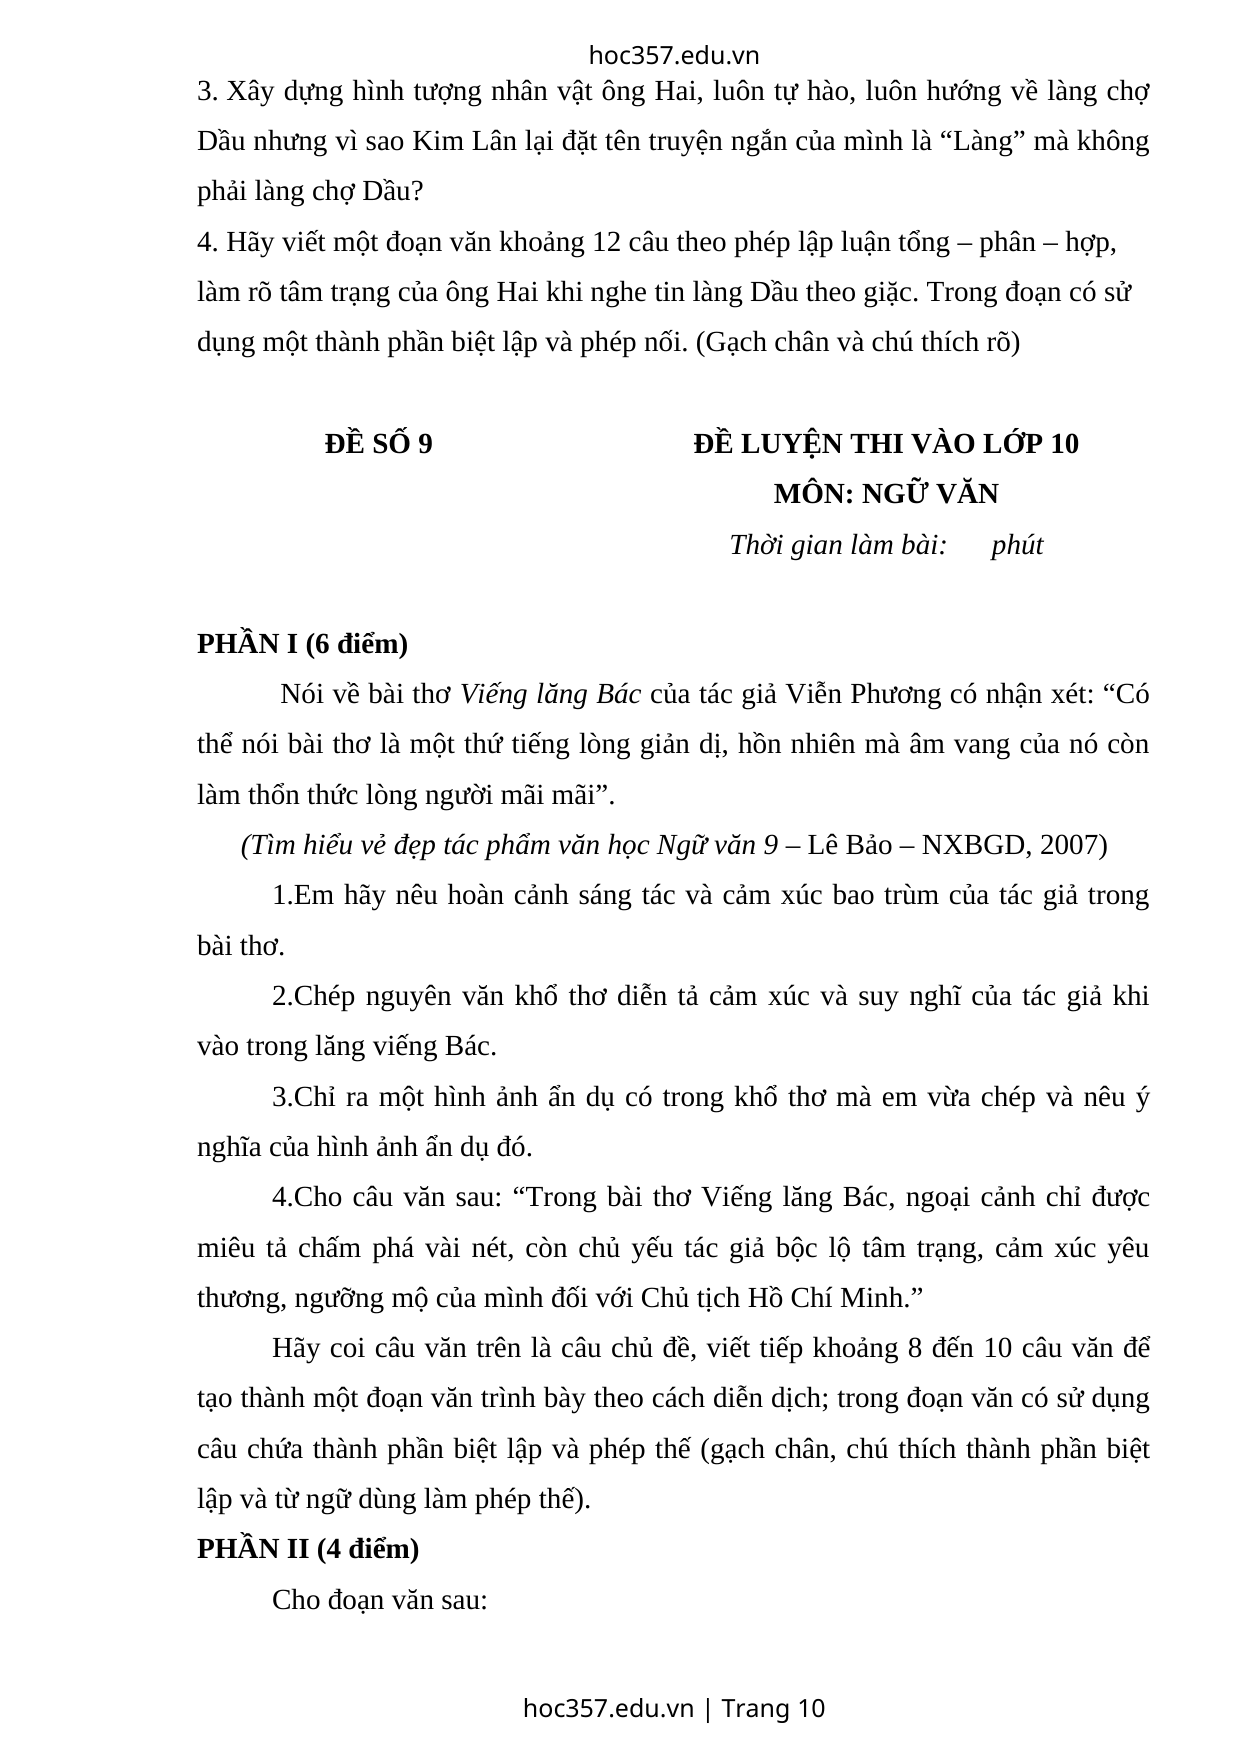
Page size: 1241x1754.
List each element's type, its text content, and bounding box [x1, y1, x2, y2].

text PHẦN II (4 điểm) [197, 1532, 1152, 1565]
text 3.Chỉ ra một hình ảnh ẩn dụ có trong khổ thơ mà em vừa chép và nêu ý nghĩa của hình ảnh ẩn dụ đó. [197, 1079, 1152, 1163]
text (Tìm hiểu vẻ đẹp tác phẩm văn học Ngữ văn 9 – Lê Bảo – NXBGD, 2007) [197, 827, 1152, 861]
text 3. Xây dựng hình tượng nhân vật ông Hai, luôn tự hào, luôn hướng về làng chợ Dầu nhưng vì sao Kim Lân lại đặt tên truyện ngắn của mình là “Làng” mà không phải làng chợ Dầu? [197, 73, 1152, 207]
text Cho đoạn văn sau: [197, 1582, 1152, 1615]
text 4.Cho câu văn sau: “Trong bài thơ Viếng lăng Bác, ngoại cảnh chỉ được miêu tả chấm phá vài nét, còn chủ yếu tác giả bộc lộ tâm trạng, cảm xúc yêu thương, ngưỡng mộ của mình đối với Chủ tịch Hồ Chí Minh.” [197, 1179, 1152, 1313]
text Nói về bài thơ Viếng lăng Bác của tác giả Viễn Phương có nhận xét: “Có thể nói bài thơ là một thứ tiếng lòng giản dị, hồn nhiên mà âm vang của nó còn làm thổn thức lòng người mãi mãi”. [197, 676, 1152, 810]
text 4. Hãy viết một đoạn văn khoảng 12 câu theo phép lập luận tổng – phân – hợp, làm rõ tâm trạng của ông Hai khi nghe tin làng Dầu theo giặc. Trong đoạn có sử dụng một thành phần biệt lập và phép nối. (Gạch chân và chú thích rõ) [197, 224, 1152, 358]
table_header ĐỀ LUYỆN THI VÀO LỚP 10 MÔN: NGỮ VĂN Thời gian làm bài: phút [572, 426, 1201, 574]
text 2.Chép nguyên văn khổ thơ diễn tả cảm xúc và suy nghĩ của tác giả khi vào trong lăng viếng Bác. [197, 978, 1152, 1062]
table_header ĐỀ SỐ 9 [186, 426, 571, 574]
text Hãy coi câu văn trên là câu chủ đề, viết tiếp khoảng 8 đến 10 câu văn để tạo thành một đoạn văn trình bày theo cách diễn dịch; trong đoạn văn có sử dụng câu chứa thành phần biệt lập và phép thế (gạch chân, chú thích thành phần biệt lập và từ ngữ dùng làm phép thế). [197, 1330, 1152, 1515]
text 1.Em hãy nêu hoàn cảnh sáng tác và cảm xúc bao trùm của tác giả trong bài thơ. [197, 877, 1152, 961]
text PHẦN I (6 điểm) [197, 626, 1152, 659]
